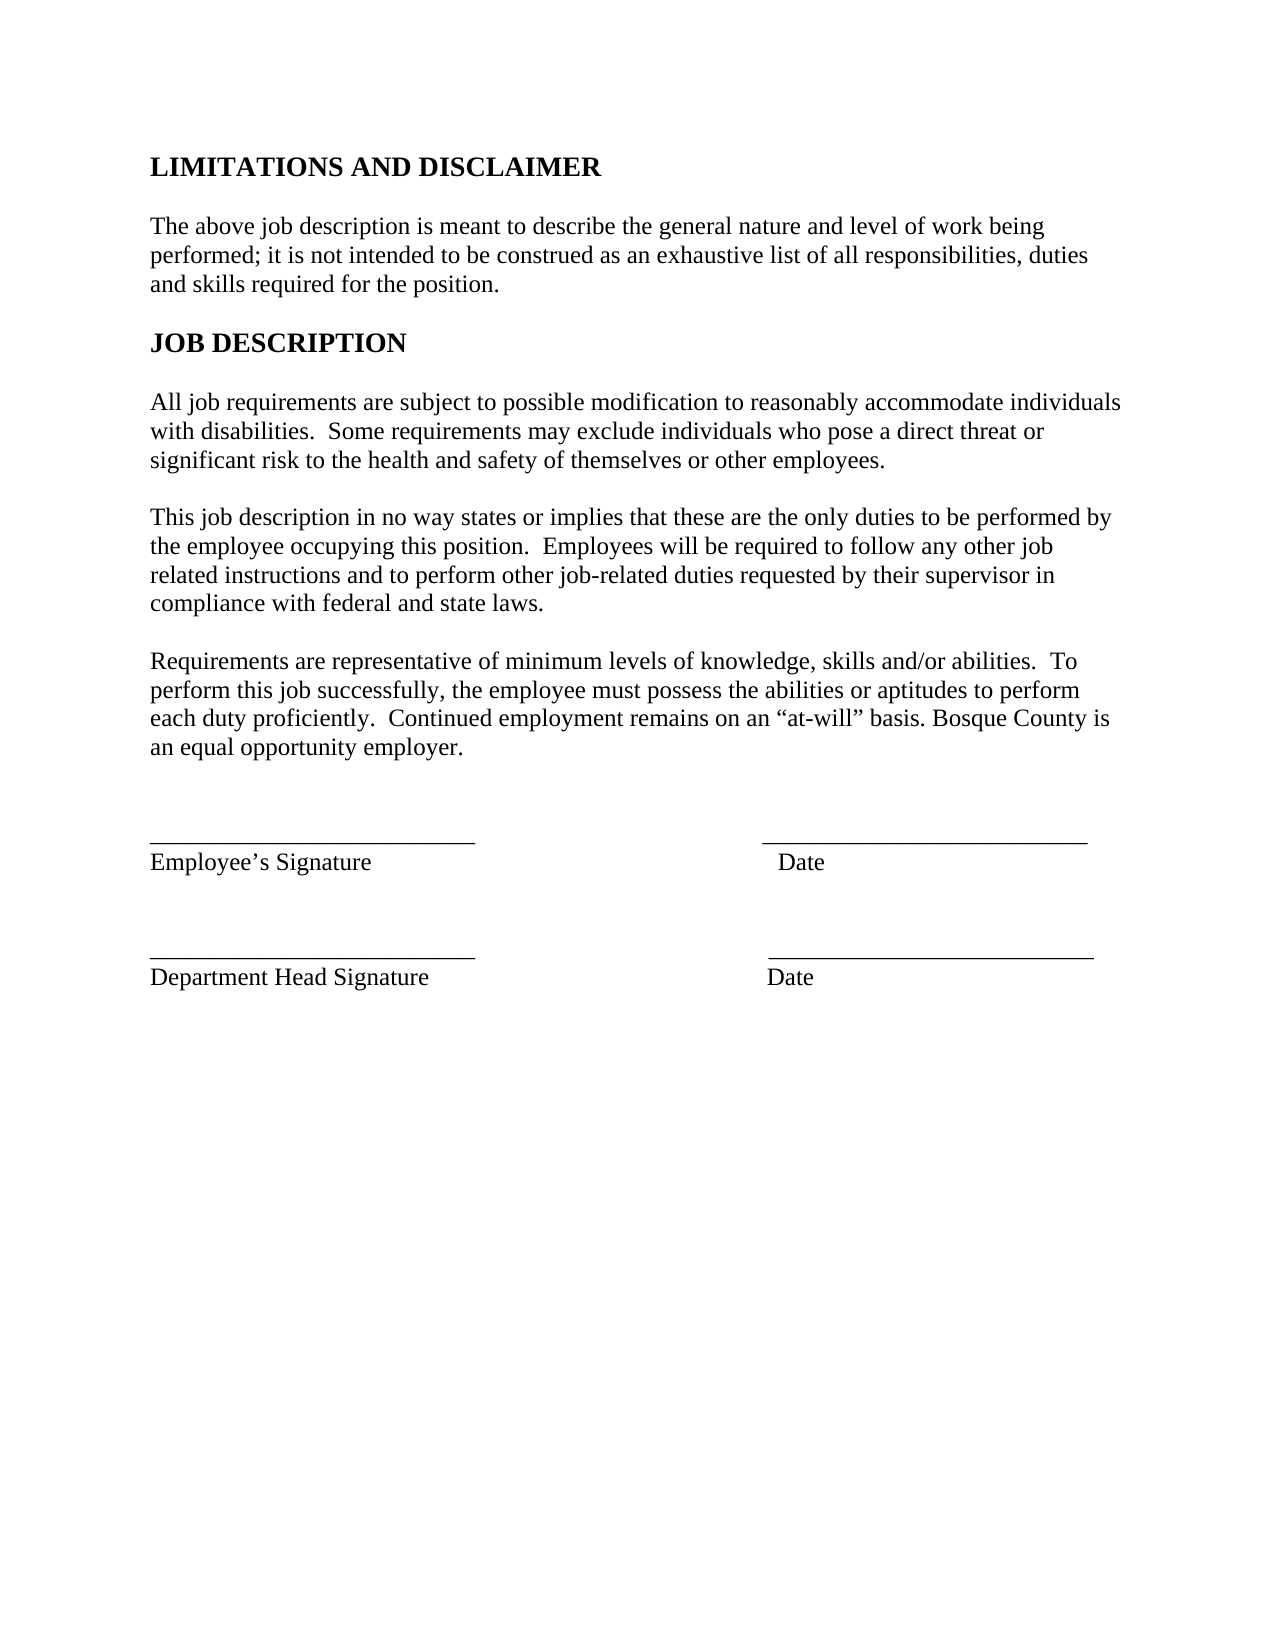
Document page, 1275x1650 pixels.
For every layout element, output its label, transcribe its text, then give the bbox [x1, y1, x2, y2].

text All job requirements are subject to possible modification to reasonably accommodate individuals with disabilities. Some requirements may exclude individuals who pose a direct threat or significant risk to the health and safety of themselves or other employees. [150, 387, 1125, 473]
text This job description in no way states or implies that these are the only duties to be performed by the employee occupying this position. Employees will be required to follow any other job related instructions and to perform other job-related duties requested by their supervisor in compliance with federal and state laws. [150, 502, 1125, 617]
text __________________________ __________________________ [150, 933, 1125, 962]
text Department Head Signature Date [150, 962, 1125, 991]
text LIMITATIONS AND DISCLAIMER [150, 150, 1125, 182]
text __________________________ __________________________ [150, 818, 1125, 847]
text Requirements are representative of minimum levels of knowledge, skills and/or abilities. To perform this job successfully, the employee must possess the abilities or aptitudes to perform each duty proficiently. Continued employment remains on an “at-will” basis. Bosque County is an equal opportunity employer. [150, 646, 1125, 761]
text The above job description is meant to describe the general nature and level of work being performed; it is not intended to be construed as an exhaustive list of all responsibilities, duties and skills required for the position. [150, 211, 1125, 297]
text JOB DESCRIPTION [150, 326, 1125, 358]
text Employee’s Signature Date [150, 847, 1125, 876]
